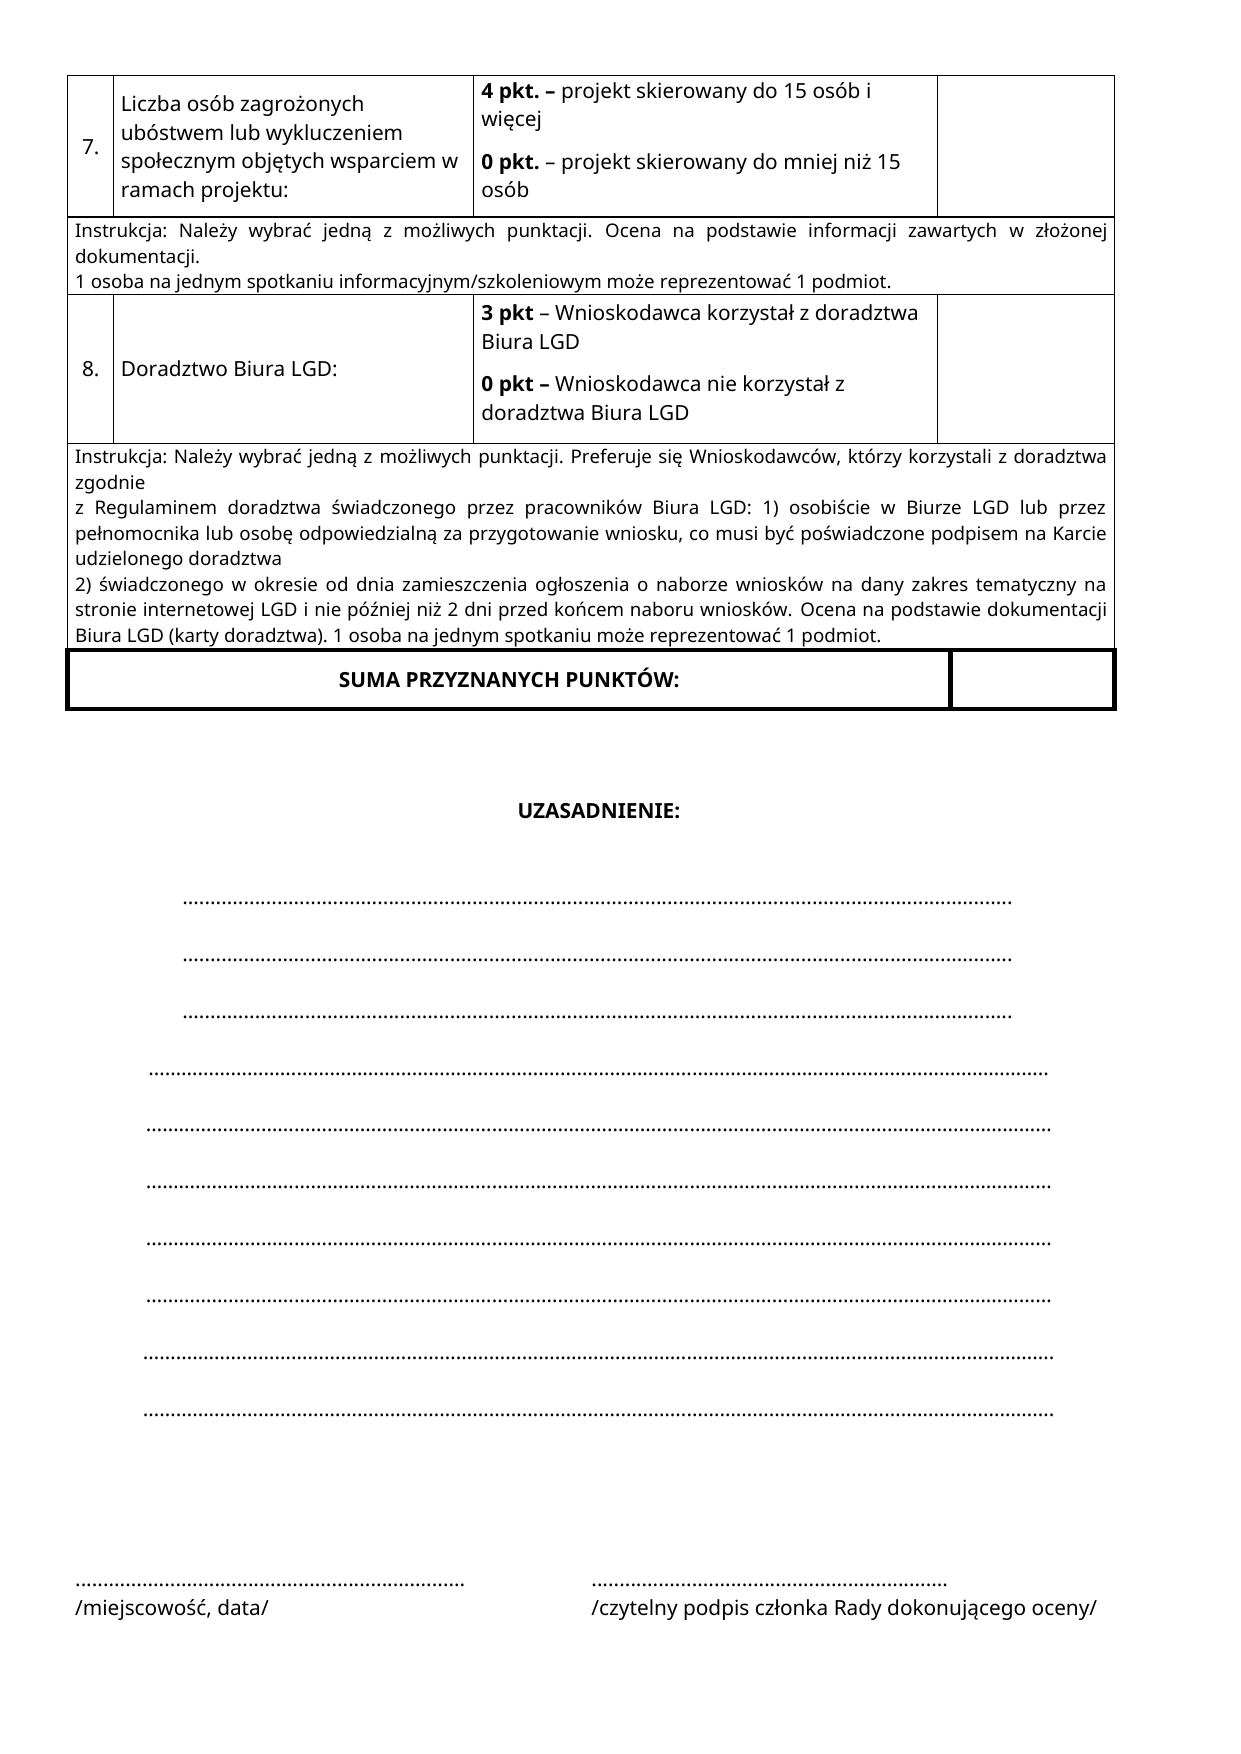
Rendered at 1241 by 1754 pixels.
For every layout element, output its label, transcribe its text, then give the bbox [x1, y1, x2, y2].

text /miejscowość, data/ /czytelny podpis członka Rady dokonującego oceny/ [75, 1593, 1122, 1621]
text Uzasadnienie: [75, 797, 1122, 825]
text ……………………………………………………………………………………………………………………………………………….. [75, 1053, 1122, 1081]
text …………………………………………………………………………………………………………………………………………………. [75, 1394, 1122, 1422]
text ..................................................................................................................................................... [75, 939, 1122, 967]
table_cell Instrukcja: Należy wybrać jedną z możliwych punktacji. Preferuje się Wnioskodawców, którzy korzystali z doradztwa zgodnie z Regulaminem doradztwa świadczonego przez pracowników Biura LGD: 1) osobiście w Biurze LGD lub przez pełnomocnika lub osobę odpowiedzialną za przygotowanie wniosku, co musi być poświadczone podpisem na Karcie udzielonego doradztwa 2) świadczonego w okresie od dnia zamieszczenia ogłoszenia o naborze wniosków na dany zakres tematyczny na stronie internetowej LGD i nie później niż 2 dni przed końcem naboru wniosków. Ocena na podstawie dokumentacji Biura LGD (karty doradztwa). 1 osoba na jednym spotkaniu może reprezentować 1 podmiot. [68, 444, 1114, 648]
text ..................................................................................................................................................... [75, 996, 1122, 1024]
text ………………………………………………………………………………………………………………………………………………… [75, 1109, 1122, 1138]
text ..................................................................................................................................................... [75, 882, 1122, 910]
table_cell 3 pkt – Wnioskodawca korzystał z doradztwa Biura LGD 0 pkt – Wnioskodawca nie korzystał z doradztwa Biura LGD [474, 295, 937, 442]
table_cell 4 pkt. – projekt skierowany do 15 osób i więcej 0 pkt. – projekt skierowany do mniej niż 15 osób [474, 76, 937, 216]
table_cell 8. [68, 295, 113, 442]
text ………………………………………………………………………………………………………………………………………………… [75, 1223, 1122, 1252]
table_cell Liczba osób zagrożonych ubóstwem lub wykluczeniem społecznym objętych wsparciem w ramach projektu: [114, 76, 473, 216]
table_cell [953, 652, 1112, 707]
text …………………………………………………………………………………………………………………………………………………. [75, 1337, 1122, 1365]
table_cell 7. [68, 76, 113, 216]
table_cell Doradztwo Biura LGD: [114, 295, 473, 442]
table_cell Suma przyznanych punktów: [70, 652, 948, 707]
table_cell [938, 295, 1114, 442]
table_cell Instrukcja: Należy wybrać jedną z możliwych punktacji. Ocena na podstawie informacji zawartych w złożonej dokumentacji. 1 osoba na jednym spotkaniu informacyjnym/szkoleniowym może reprezentować 1 podmiot. [68, 218, 1114, 294]
text ………………………………………………………………………………………………………………………………………………… [75, 1280, 1122, 1308]
table_cell [938, 76, 1114, 216]
text ………………………………………………………………………………………………………………………………………………… [75, 1166, 1122, 1195]
text ...................................................................... ................................................................ [75, 1564, 1122, 1593]
